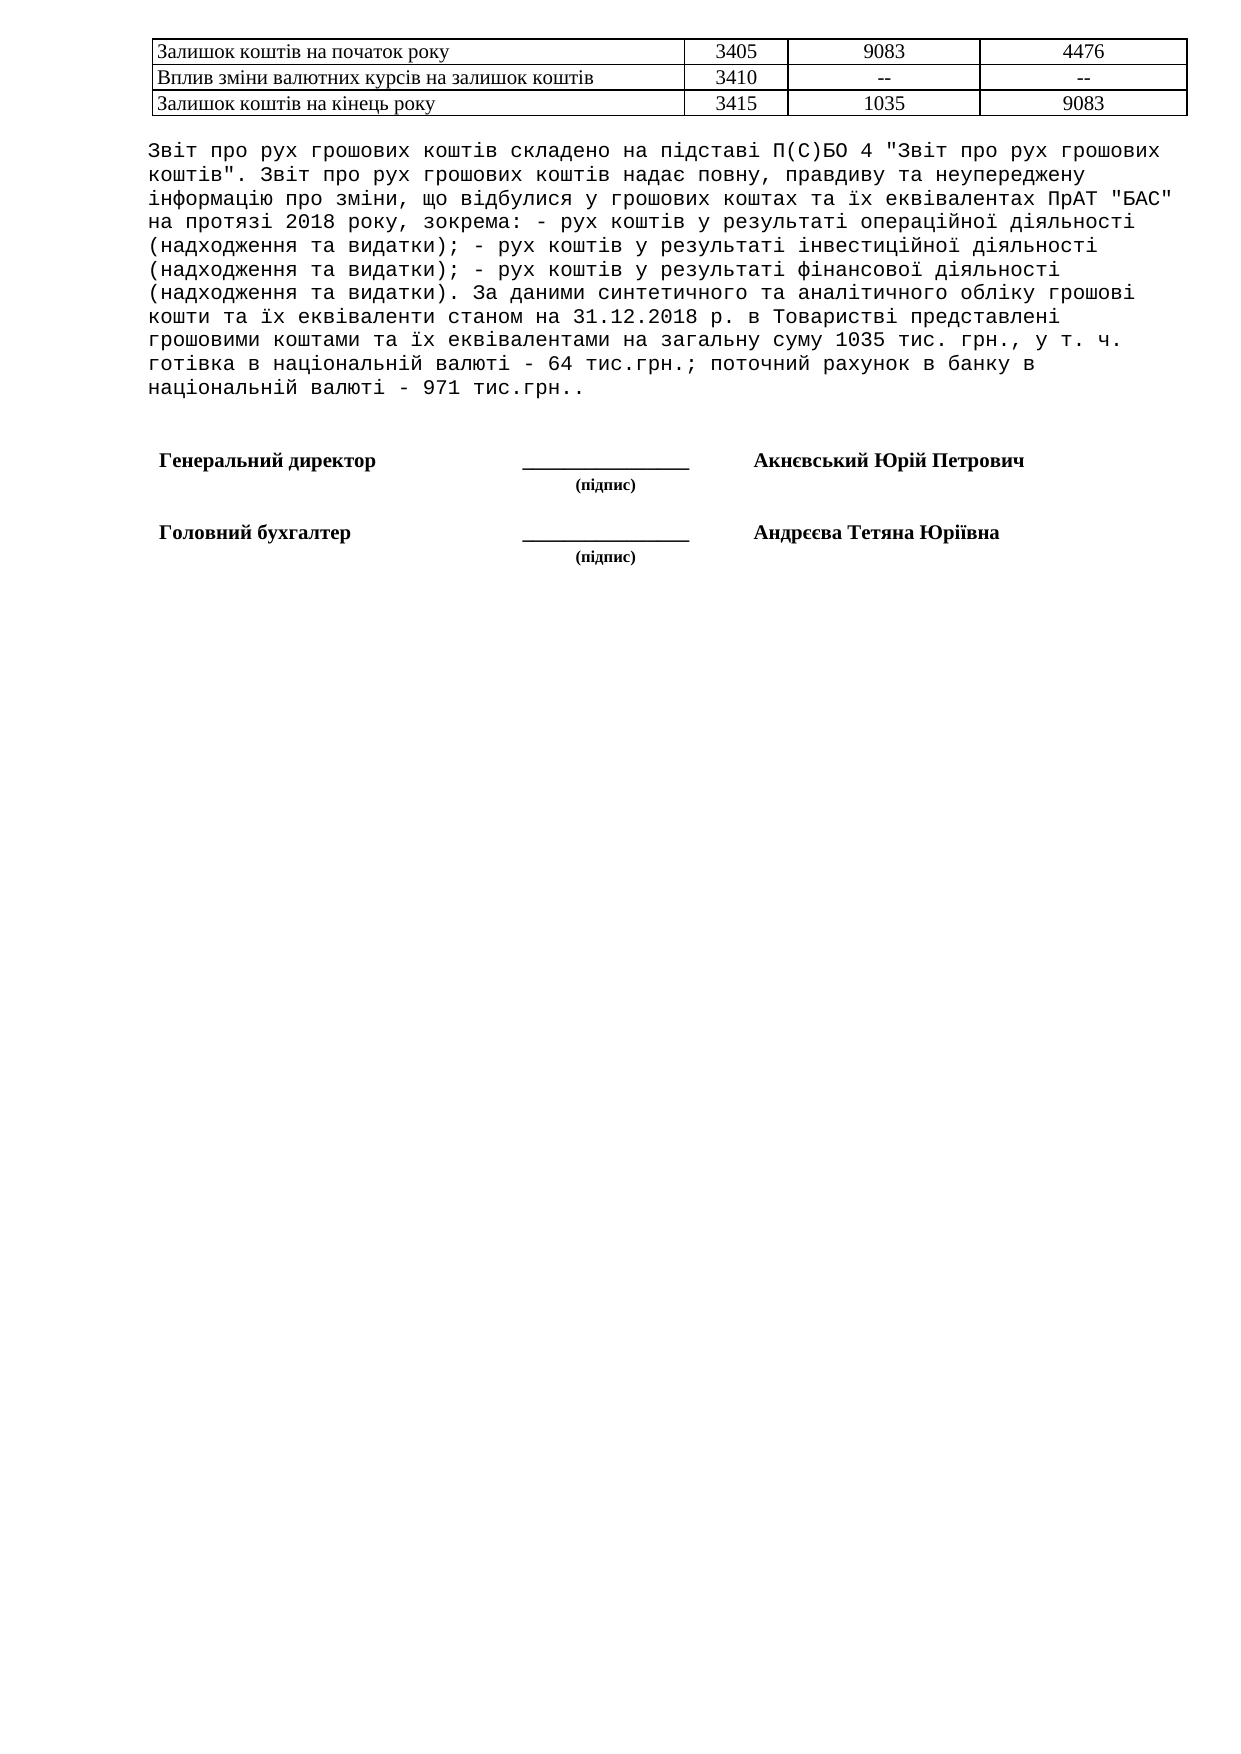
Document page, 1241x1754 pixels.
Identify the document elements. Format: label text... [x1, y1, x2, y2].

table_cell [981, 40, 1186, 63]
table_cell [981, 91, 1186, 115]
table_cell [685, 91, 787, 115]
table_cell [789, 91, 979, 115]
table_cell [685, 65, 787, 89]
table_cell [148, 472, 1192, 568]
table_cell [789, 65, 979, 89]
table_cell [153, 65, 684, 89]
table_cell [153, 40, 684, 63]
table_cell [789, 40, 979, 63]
text Звiт про рух грошових коштiв складено на пiдставi П(С)БО 4 "Звiт про рух грошових коштiв". Звiт про рух грошових коштiв надає повну, правдиву та неупереджену iнформацiю про змiни, що вiдбулися у грошових коштах та їх еквiвалентах ПрАТ "БАС" на протязi 2018 року, зокрема: - рух коштiв у результатi операцiйної дiяльностi (надходження та видатки); - рух коштiв у результатi iнвестицiйної дiяльностi (надходження та видатки); - рух коштiв у результатi фiнансової дiяльностi (надходження та видатки). За даними синтетичного та аналiтичного облiку грошовi кошти та їх еквiваленти станом на 31.12.2018 р. в Товариствi представленi грошовими коштами та їх еквiвалентами на загальну суму 1035 тис. грн., у т. ч. готiвка в нацiональнiй валютi - 64 тис.грн.; поточний рахунок в банку в нацiональнiй валютi - 971 тис.грн.. [148, 140, 1181, 400]
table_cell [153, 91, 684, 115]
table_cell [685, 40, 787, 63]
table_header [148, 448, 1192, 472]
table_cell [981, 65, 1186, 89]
